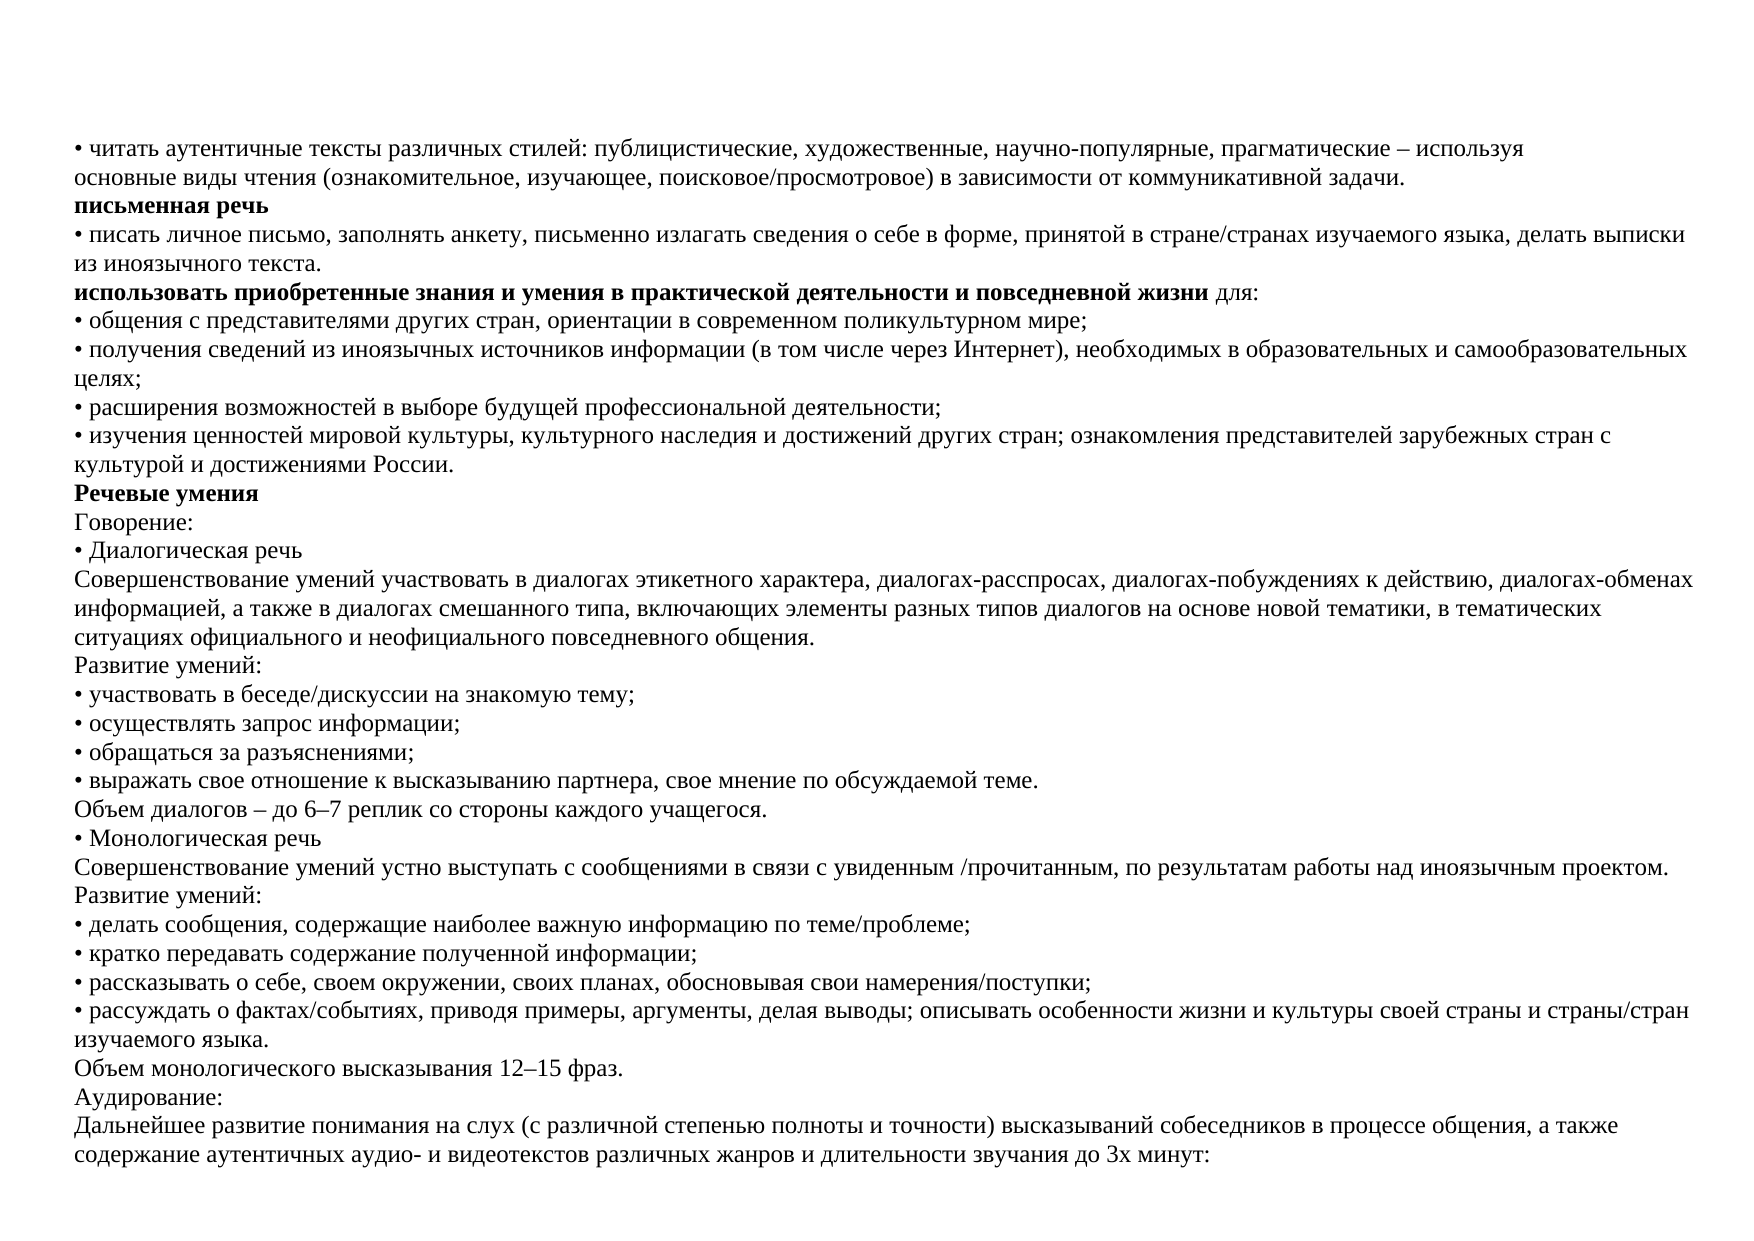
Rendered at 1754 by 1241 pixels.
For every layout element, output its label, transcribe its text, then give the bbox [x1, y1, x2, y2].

text • осуществлять запрос информации; [74, 708, 1695, 737]
text • рассказывать о себе, своем окружении, своих планах, обосновывая свои намерения/поступки; [74, 967, 1695, 995]
text Дальнейшее развитие понимания на слух (с различной степенью полноты и точности) высказываний собеседников в процессе общения, а также содержание аутентичных аудио- и видеотекстов различных жанров и длительности звучания до 3х минут: [74, 1110, 1695, 1168]
text • участвовать в беседе/дискуссии на знакомую тему; [74, 679, 1695, 708]
text основные виды чтения (ознакомительное, изучающее, поисковое/просмотровое) в зависимости от коммуникативной задачи. [74, 162, 1695, 190]
text • Монологическая речь [74, 823, 1695, 852]
text • изучения ценностей мировой культуры, культурного наследия и достижений других стран; ознакомления представителей зарубежных стран с культурой и достижениями России. [74, 420, 1695, 478]
text • расширения возможностей в выборе будущей профессиональной деятельности; [74, 392, 1695, 420]
text • обращаться за разъяснениями; [74, 737, 1695, 765]
text • получения сведений из иноязычных источников информации (в том числе через Интернет), необходимых в образовательных и самообразовательных целях; [74, 334, 1695, 392]
text • писать личное письмо, заполнять анкету, письменно излагать сведения о себе в форме, принятой в стране/странах изучаемого языка, делать выписки из иноязычного текста. [74, 219, 1695, 277]
text Аудирование: [74, 1082, 1695, 1110]
text • кратко передавать содержание полученной информации; [74, 938, 1695, 967]
text Совершенствование умений устно выступать с сообщениями в связи с увиденным /прочитанным, по результатам работы над иноязычным проектом. [74, 852, 1695, 880]
text • общения с представителями других стран, ориентации в современном поликультурном мире; [74, 305, 1695, 334]
text Речевые умения [74, 478, 1695, 507]
text • Диалогическая речь [74, 535, 1695, 564]
text • выражать свое отношение к высказыванию партнера, свое мнение по обсуждаемой теме. [74, 765, 1695, 794]
text Развитие умений: [74, 650, 1695, 679]
text использовать приобретенные знания и умения в практической деятельности и повседневной жизни для: [74, 277, 1695, 305]
text • рассуждать о фактах/событиях, приводя примеры, аргументы, делая выводы; описывать особенности жизни и культуры своей страны и страны/стран изучаемого языка. [74, 995, 1695, 1053]
text Совершенствование умений участвовать в диалогах этикетного характера, диалогах-расспросах, диалогах-побуждениях к действию, диалогах-обменах информацией, а также в диалогах смешанного типа, включающих элементы разных типов диалогов на основе новой тематики, в тематических ситуациях официального и неофициального повседневного общения. [74, 564, 1695, 650]
text Говорение: [74, 507, 1695, 535]
text Объем монологического высказывания 12–15 фраз. [74, 1053, 1695, 1082]
text • читать аутентичные тексты различных стилей: публицистические, художественные, научно-популярные, прагматические – используя [74, 133, 1695, 162]
text Развитие умений: [74, 880, 1695, 909]
text письменная речь [74, 190, 1695, 219]
text • делать сообщения, содержащие наиболее важную информацию по теме/проблеме; [74, 909, 1695, 938]
text Объем диалогов – до 6–7 реплик со стороны каждого учащегося. [74, 794, 1695, 823]
